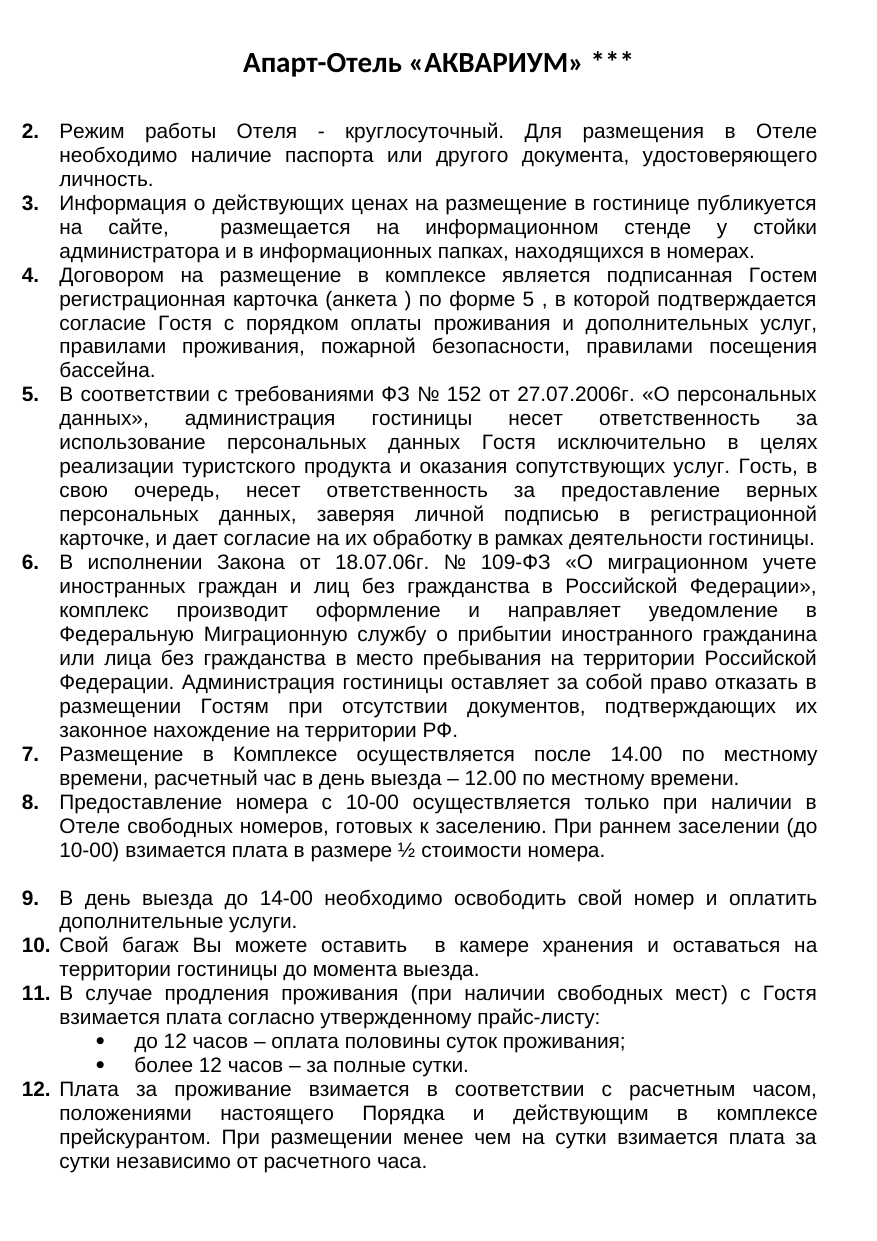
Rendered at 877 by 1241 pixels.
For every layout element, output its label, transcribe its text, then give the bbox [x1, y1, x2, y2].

list Предоставление номера с 10-00 осуществляется только при наличии в Отеле свободных номеров, готовых к заселению. При раннем заселении (до 10-00) взимается плата в размере ½ стоимости номера. [22, 789, 818, 861]
list Договором на размещение в комплексе является подписанная Гостем регистрационная карточка (анкета ) по форме 5 , в которой подтверждается согласие Гостя с порядком оплаты проживания и дополнительных услуг, правилами проживания, пожарной безопасности, правилами посещения бассейна. [22, 262, 818, 382]
list В случае продления проживания (при наличии свободных мест) с Гостя взимается плата согласно утвержденному прайс-листу: [22, 981, 818, 1029]
list В исполнении Закона от 18.07.06г. № 109-ФЗ «О миграционном учете иностранных граждан и лиц без гражданства в Российской Федерации», комплекс производит оформление и направляет уведомление в Федеральную Миграционную службу о прибытии иностранного гражданина или лица без гражданства в место пребывания на территории Российской Федерации. Администрация гостиницы оставляет за собой право отказать в размещении Гостям при отсутствии документов, подтверждающих их законное нахождение на территории РФ. [22, 550, 818, 742]
list Плата за проживание взимается в соответствии с расчетным часом, положениями настоящего Порядка и действующим в комплексе прейскурантом. При размещении менее чем на сутки взимается плата за сутки независимо от расчетного часа. [22, 1077, 818, 1173]
list В день выезда до 14-00 необходимо освободить свой номер и оплатить дополнительные услуги. [22, 885, 818, 933]
list Информация о действующих ценах на размещение в гостинице публикуется на сайте, размещается на информационном стенде у стойки администратора и в информационных папках, находящихся в номерах. [22, 191, 818, 262]
list до 12 часов – оплата половины суток проживания; [97, 1029, 818, 1053]
list Режим работы Отеля - круглосуточный. Для размещения в Отеле необходимо наличие паспорта или другого документа, удостоверяющего личность. [22, 119, 818, 191]
list более 12 часов – за полные сутки. [97, 1053, 818, 1077]
list Размещение в Комплексе осуществляется после 14.00 по местному времени, расчетный час в день выезда – 12.00 по местному времени. [22, 742, 818, 789]
list В соответствии с требованиями ФЗ № 152 от 27.07.2006г. «О персональных данных», администрация гостиницы несет ответственность за использование персональных данных Гостя исключительно в целях реализации туристского продукта и оказания сопутствующих услуг. Гость, в свою очередь, несет ответственность за предоставление верных персональных данных, заверяя личной подписью в регистрационной карточке, и дает согласие на их обработку в рамках деятельности гостиницы. [22, 382, 818, 550]
list Свой багаж Вы можете оставить в камере хранения и оставаться на территории гостиницы до момента выезда. [22, 933, 818, 981]
